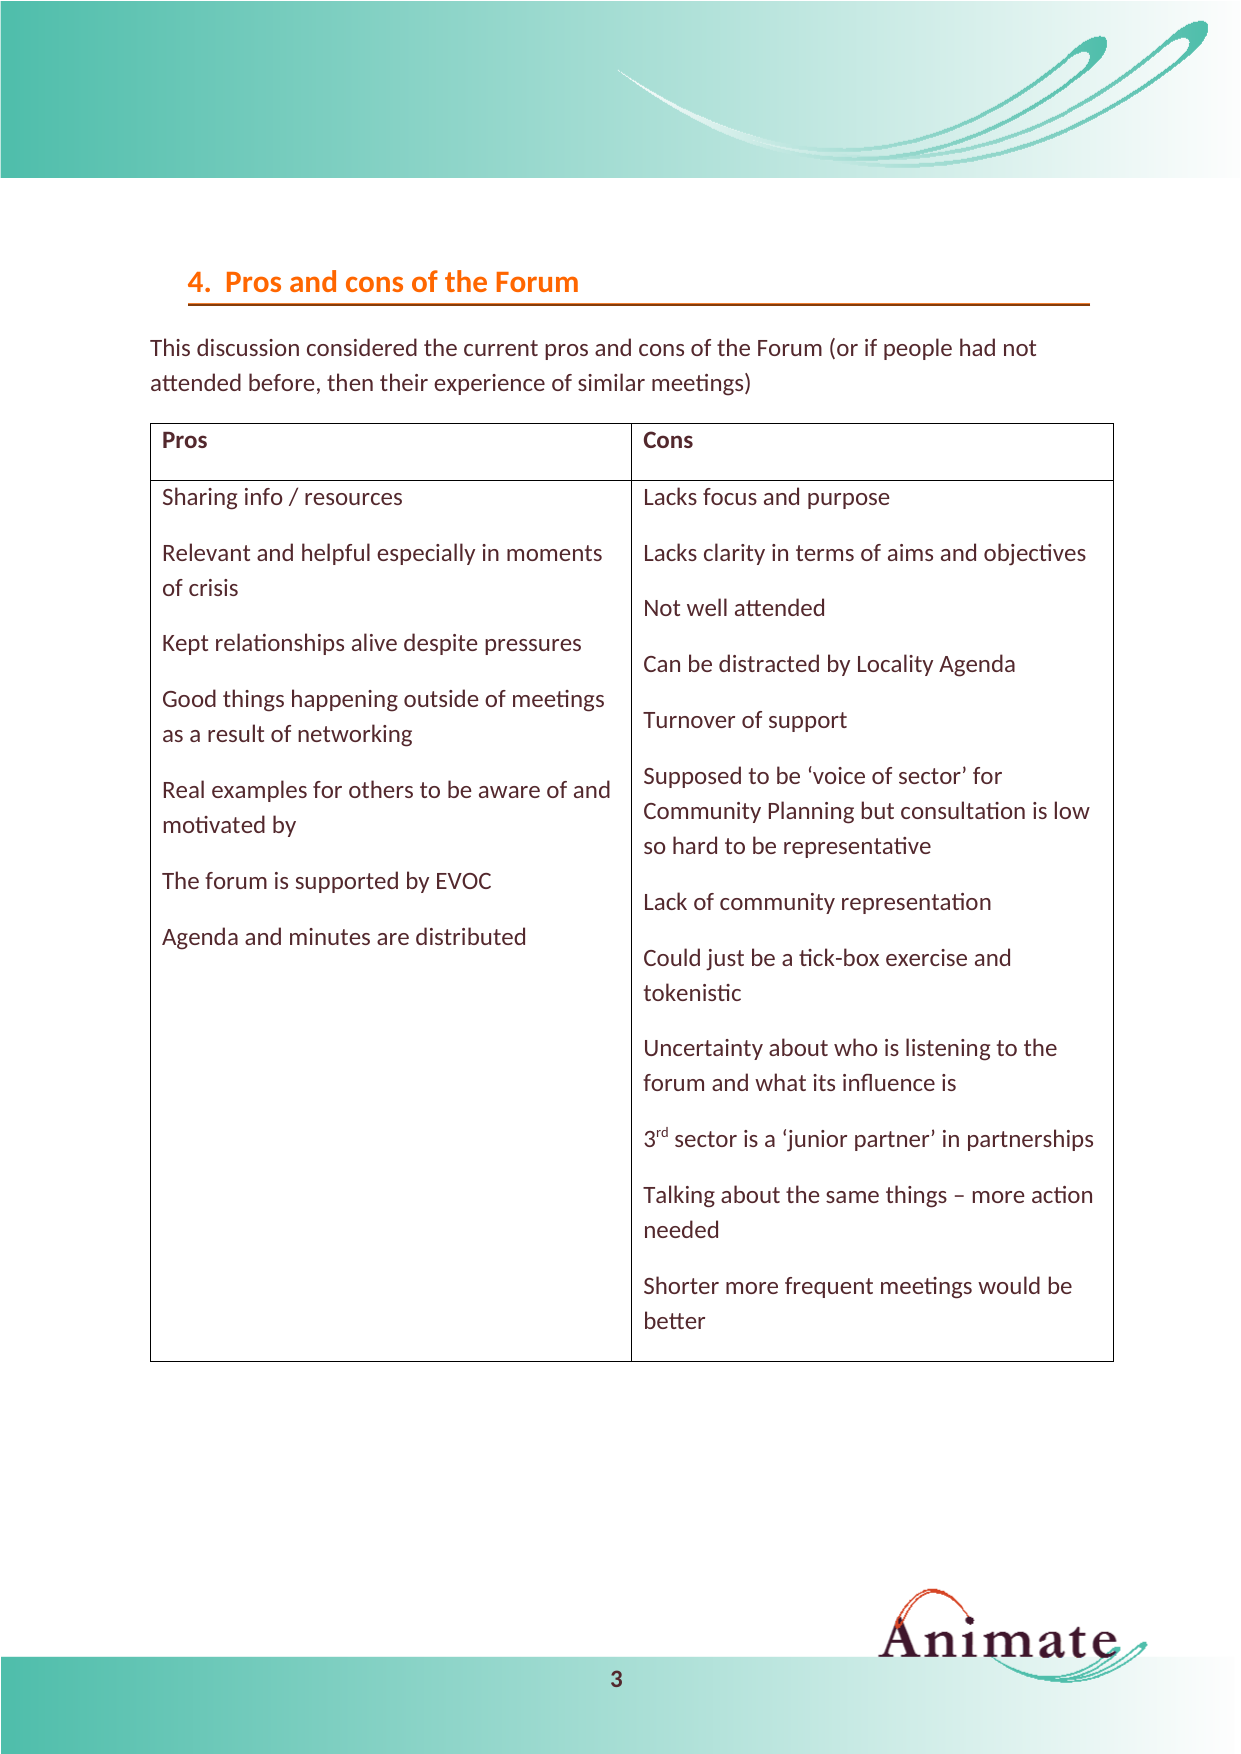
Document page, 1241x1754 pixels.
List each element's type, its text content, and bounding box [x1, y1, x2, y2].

picture [0, 1, 1241, 178]
subtitle Pros and cons of the Forum [187, 200, 1090, 306]
table_cell Lacks focus and purpose Lacks clarity in terms of aims and objectives Not well attended Can be distracted by Locality Agenda Turnover of support Supposed to be ‘voice of sector’ for Community Planning but consultation is low so hard to be representative Lack of community representation Could just be a tick-box exercise and tokenistic Uncertainty about who is listening to the forum and what its influence is 3rd sector is a ‘junior partner’ in partnerships Talking about the same things – more action needed Shorter more frequent meetings would be better [632, 481, 1113, 1361]
table_header Cons [632, 424, 1113, 480]
picture [1, 1572, 1237, 1754]
table_cell Sharing info / resources Relevant and helpful especially in moments of crisis Kept relationships alive despite pressures Good things happening outside of meetings as a result of networking Real examples for others to be aware of and motivated by The forum is supported by EVOC Agenda and minutes are distributed [151, 481, 631, 1361]
text This discussion considered the current pros and cons of the Forum (or if people had not attended before, then their experience of similar meetings) [150, 332, 1090, 398]
table_header Pros [151, 424, 631, 480]
